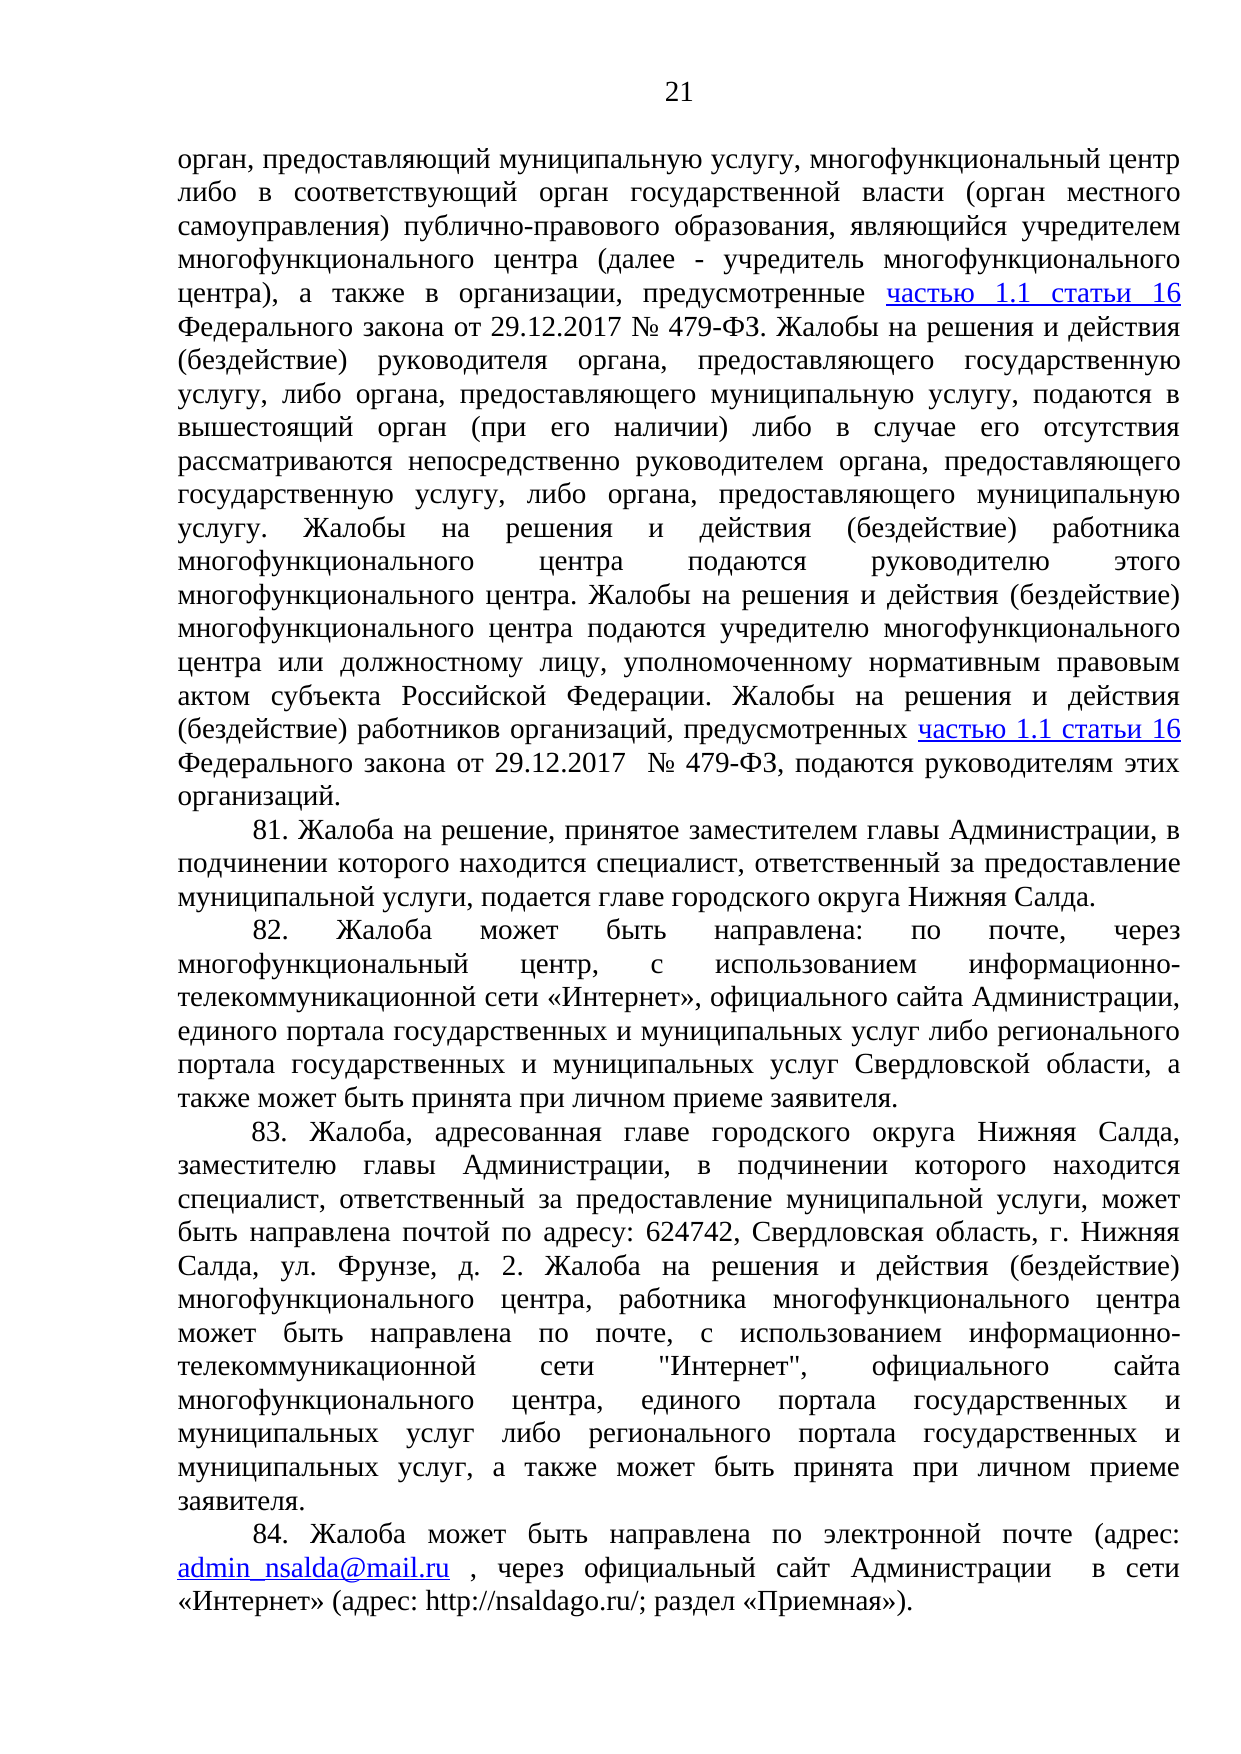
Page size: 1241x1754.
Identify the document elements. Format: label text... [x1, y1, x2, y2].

text 82. Жалоба может быть направлена: по почте, через многофункциональный центр, с использованием информационно-телекоммуникационной сети «Интернет», официального сайта Администрации, единого портала государственных и муниципальных услуг либо регионального портала государственных и муниципальных услуг Свердловской области, а также может быть принята при личном приеме заявителя. [177, 912, 1181, 1114]
text 84. Жалоба может быть направлена по электронной почте (адрес: admin_nsalda@mail.ru , через официальный сайт Администрации в сети «Интернет» (адрес: http://nsaldago.ru/; раздел «Приемная»). [177, 1516, 1181, 1617]
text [177, 141, 1181, 812]
text 81. Жалоба на решение, принятое заместителем главы Администрации, в подчинении которого находится специалист, ответственный за предоставление муниципальной услуги, подается главе городского округа Нижняя Салда. [177, 812, 1181, 912]
text 83. Жалоба, адресованная главе городского округа Нижняя Салда, заместителю главы Администрации, в подчинении которого находится специалист, ответственный за предоставление муниципальной услуги, может быть направлена почтой по адресу: 624742, Свердловская область, г. Нижняя Салда, ул. Фрунзе, д. 2. Жалоба на решения и действия (бездействие) многофункционального центра, работника многофункционального центра может быть направлена по почте, с использованием информационно-телекоммуникационной сети "Интернет", официального сайта многофункционального центра, единого портала государственных и муниципальных услуг либо регионального портала государственных и муниципальных услуг, а также может быть принята при личном приеме заявителя. [177, 1114, 1181, 1516]
